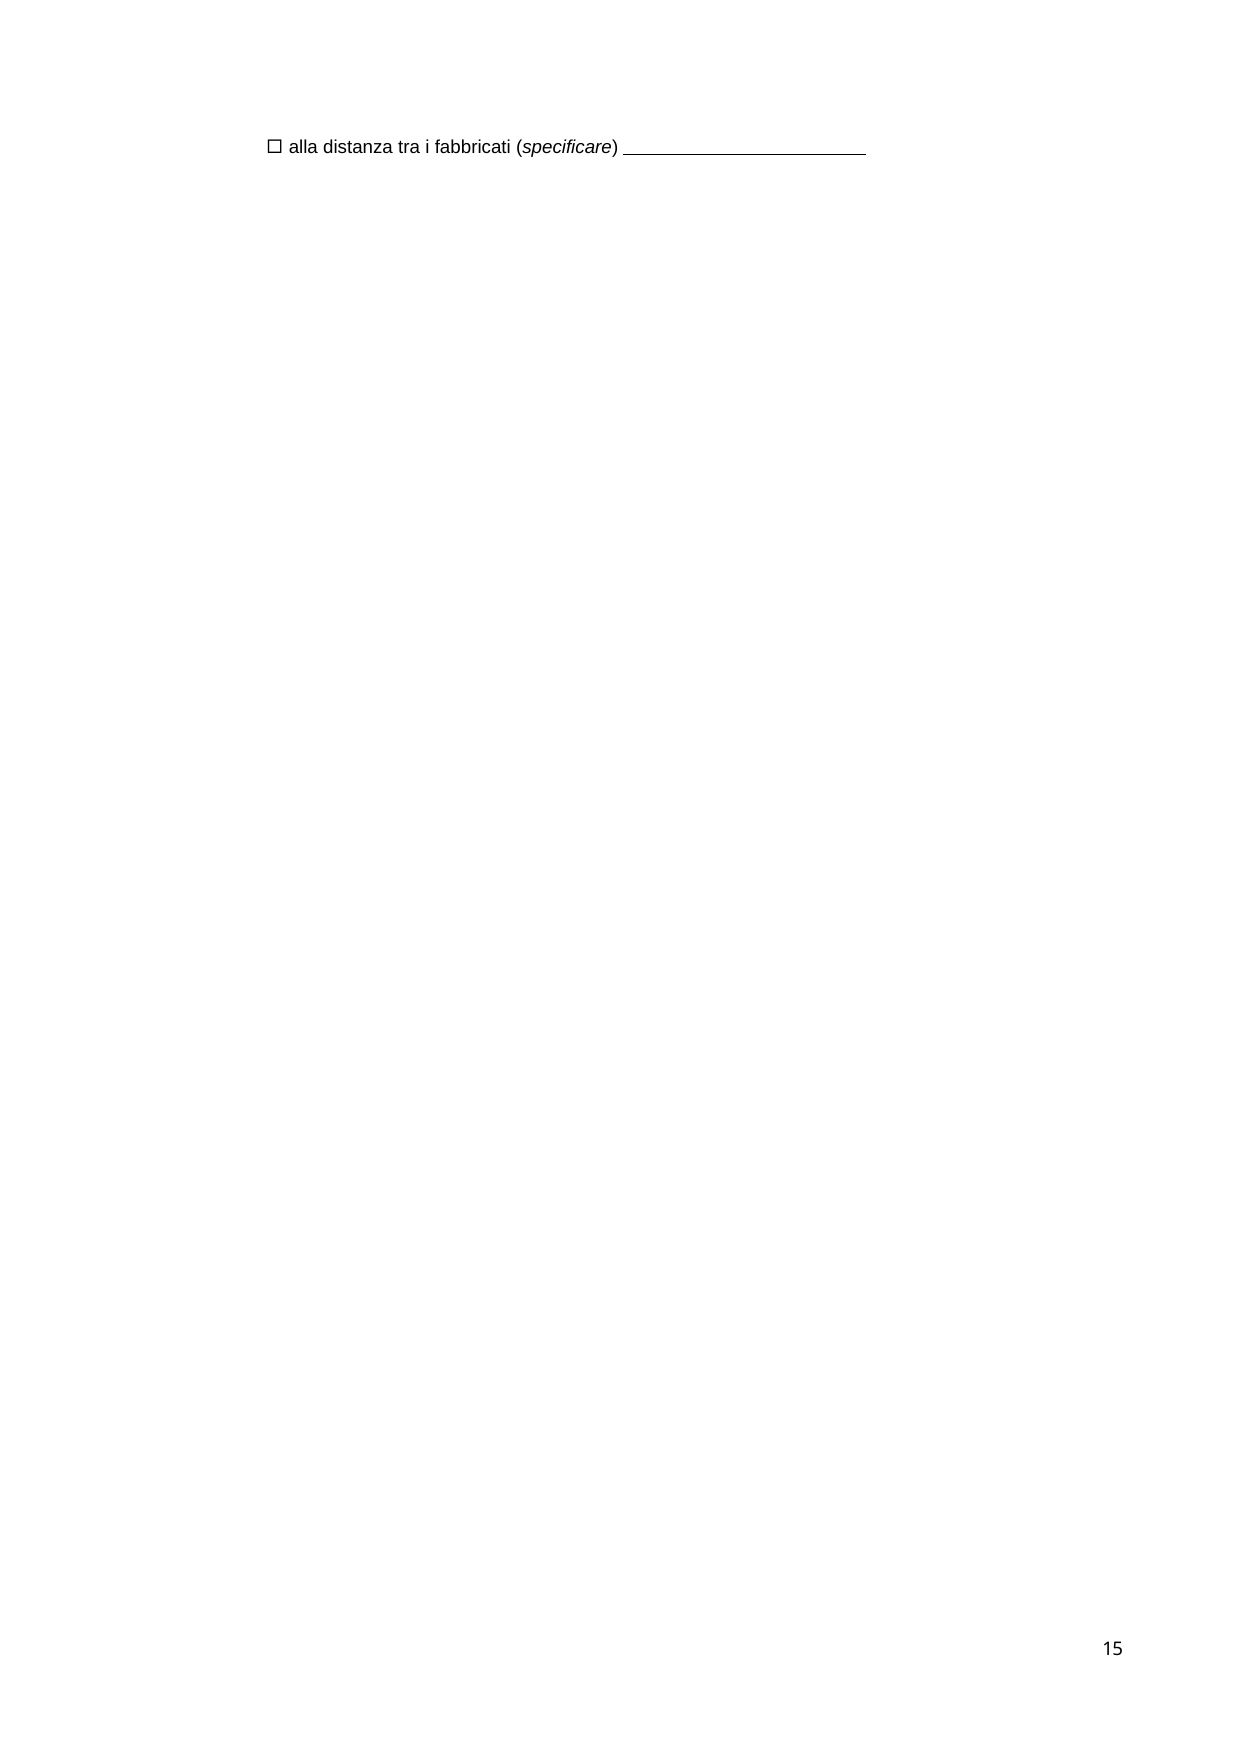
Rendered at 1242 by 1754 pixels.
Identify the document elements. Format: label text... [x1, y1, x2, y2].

list alla distanza tra i fabbricati (specificare) [266, 135, 1212, 157]
